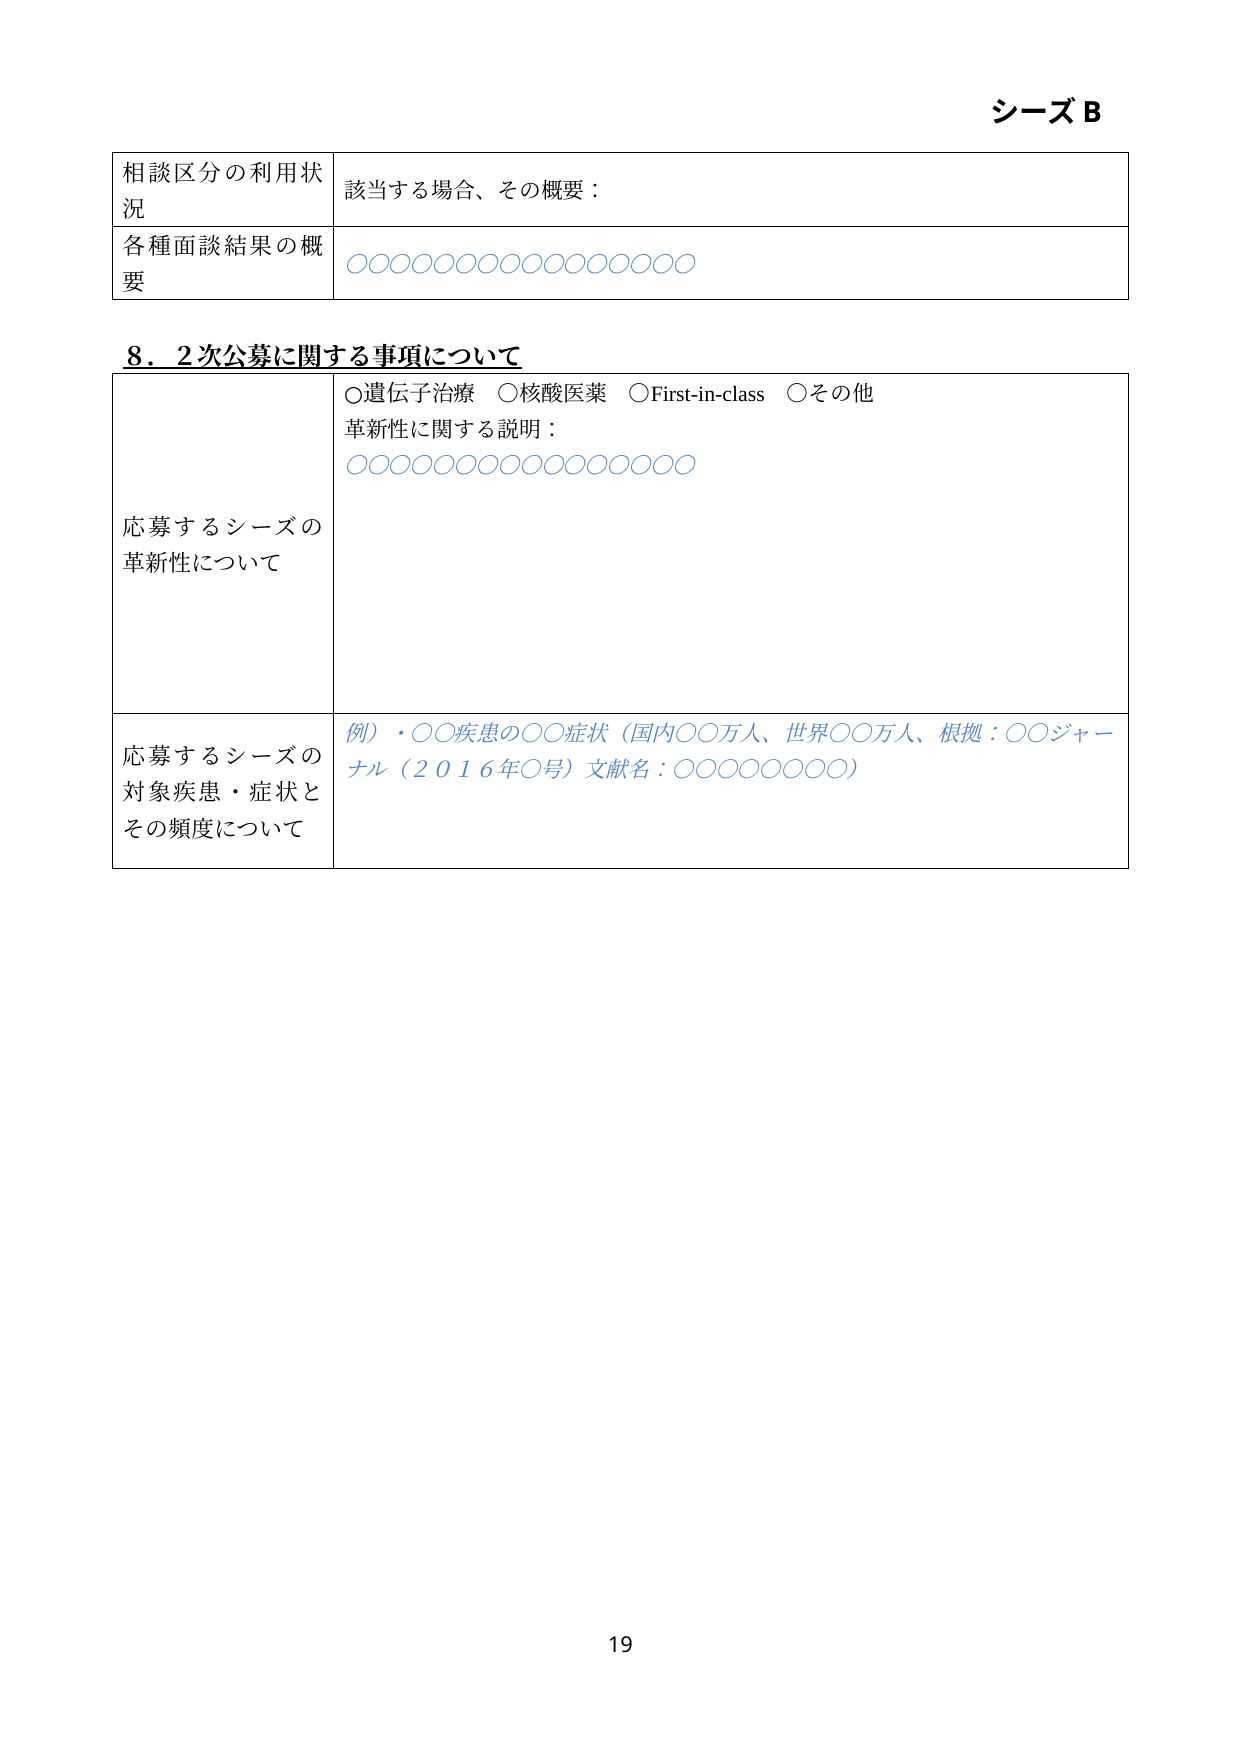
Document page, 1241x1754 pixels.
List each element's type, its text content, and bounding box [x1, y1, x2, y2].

table_cell 該当 非該当 該当する場合、その概要： [334, 153, 1128, 226]
table_cell 各種面談結果の概要 [113, 227, 333, 299]
table_cell 応募するシーズの対象疾患・症状とその頻度について [113, 714, 333, 868]
table_cell 遺伝子治療 核酸医薬 First-in-class その他 革新性に関する説明： 〇〇〇〇〇〇〇〇〇〇〇〇〇〇〇〇 [334, 374, 1128, 713]
table_cell 例）・○○疾患の○○症状（国内○○万人、世界○○万人、根拠：○○ジャーナル（２０１６年○号）文献名：○○○○○○○○） [334, 714, 1128, 868]
table_cell RS戦略相談以外の相談区分の利用状況 [113, 153, 333, 226]
table_cell 〇〇〇〇〇〇〇〇〇〇〇〇〇〇〇〇 [334, 227, 1128, 299]
table_cell 応募するシーズの革新性について [113, 374, 333, 713]
table_cell ８．２次公募に関する事項について [112, 300, 1128, 373]
